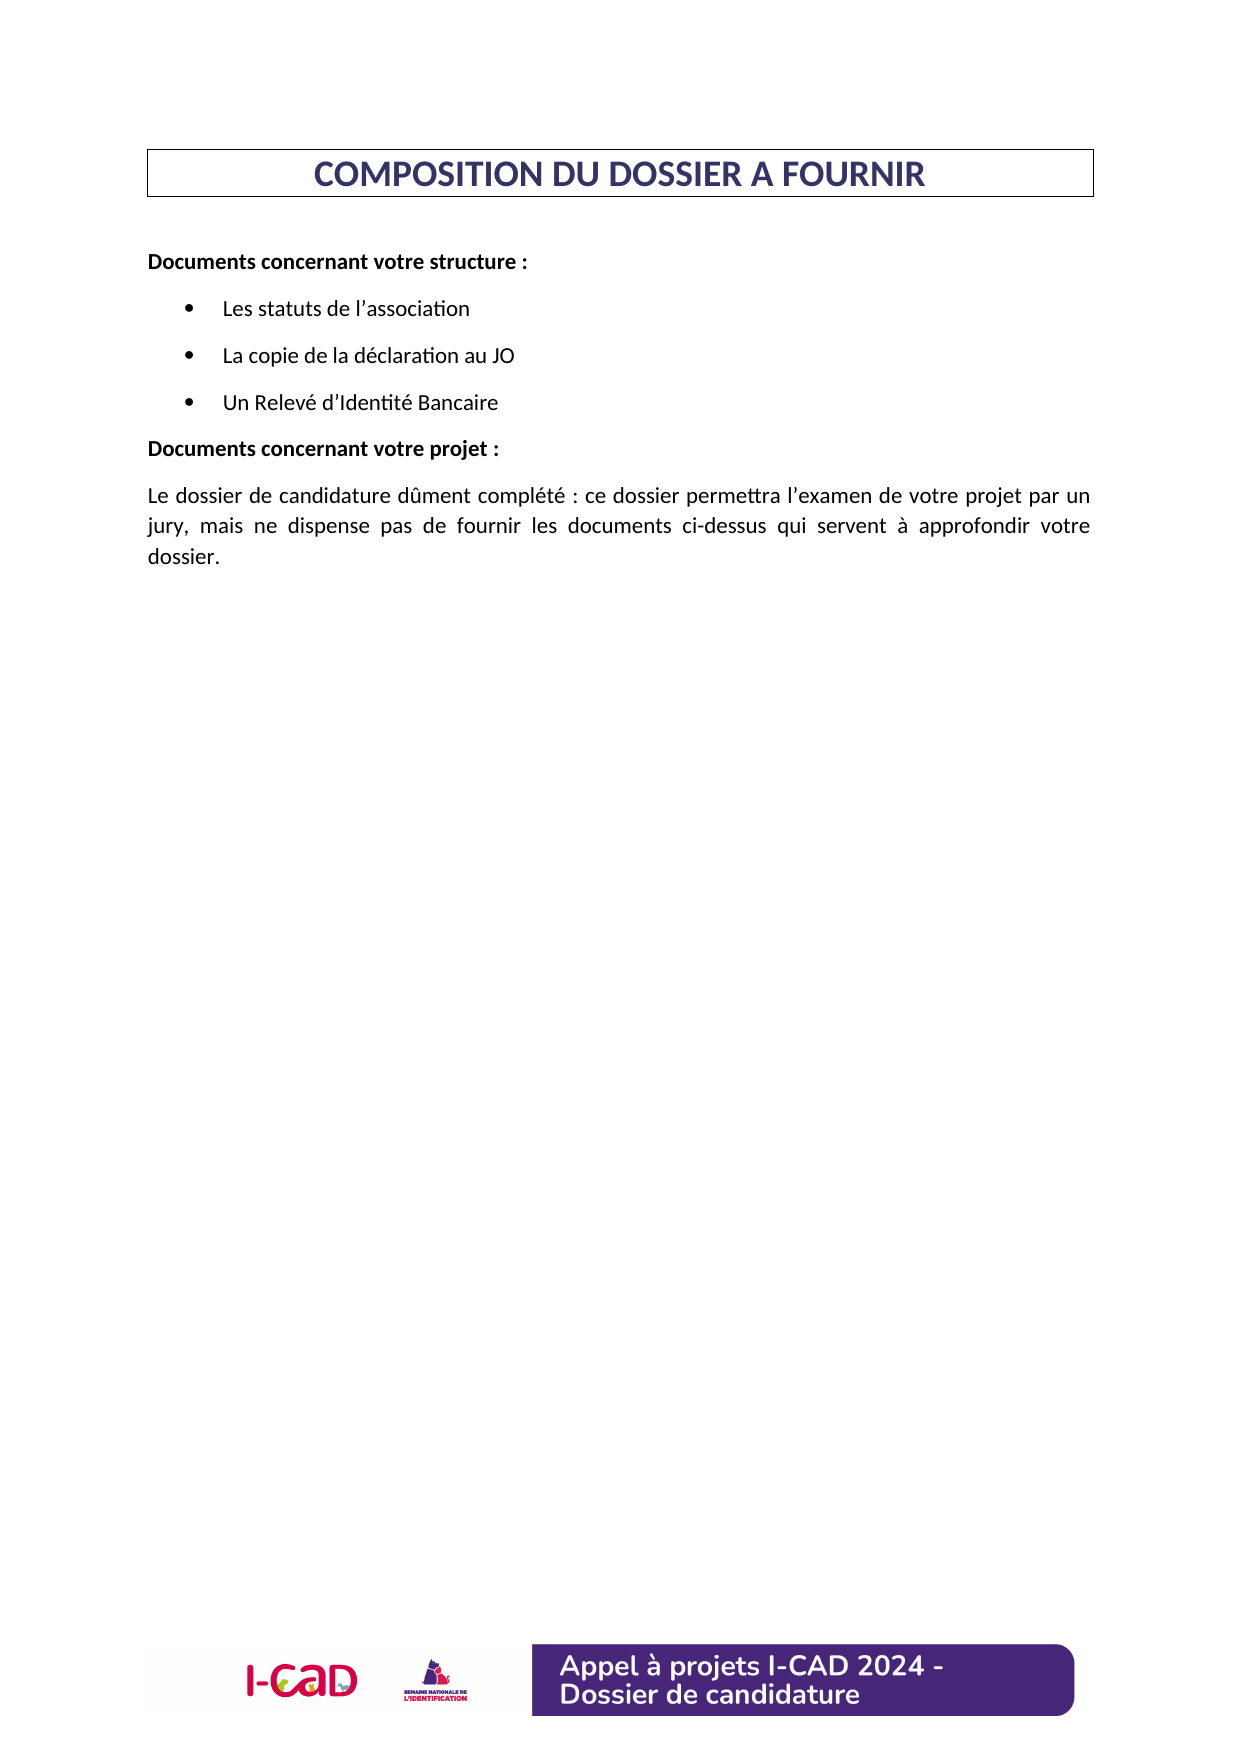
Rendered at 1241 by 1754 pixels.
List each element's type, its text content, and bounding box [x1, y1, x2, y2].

text Documents concernant votre projet : [148, 434, 1093, 463]
text Le dossier de candidature dûment complété : ce dossier permettra l’examen de votre projet par un jury, mais ne dispense pas de fournir les documents ci-dessus qui servent à approfondir votre dossier. [148, 481, 1093, 570]
list Un Relevé d’Identité Bancaire [185, 388, 1093, 416]
list Les statuts de l’association [185, 294, 1093, 322]
picture [147, 1644, 1092, 1716]
text Documents concernant votre structure : [148, 247, 1093, 275]
list La copie de la déclaration au JO [185, 341, 1093, 369]
text COMPOSITION DU DOSSIER A FOURNIR [148, 150, 1093, 196]
